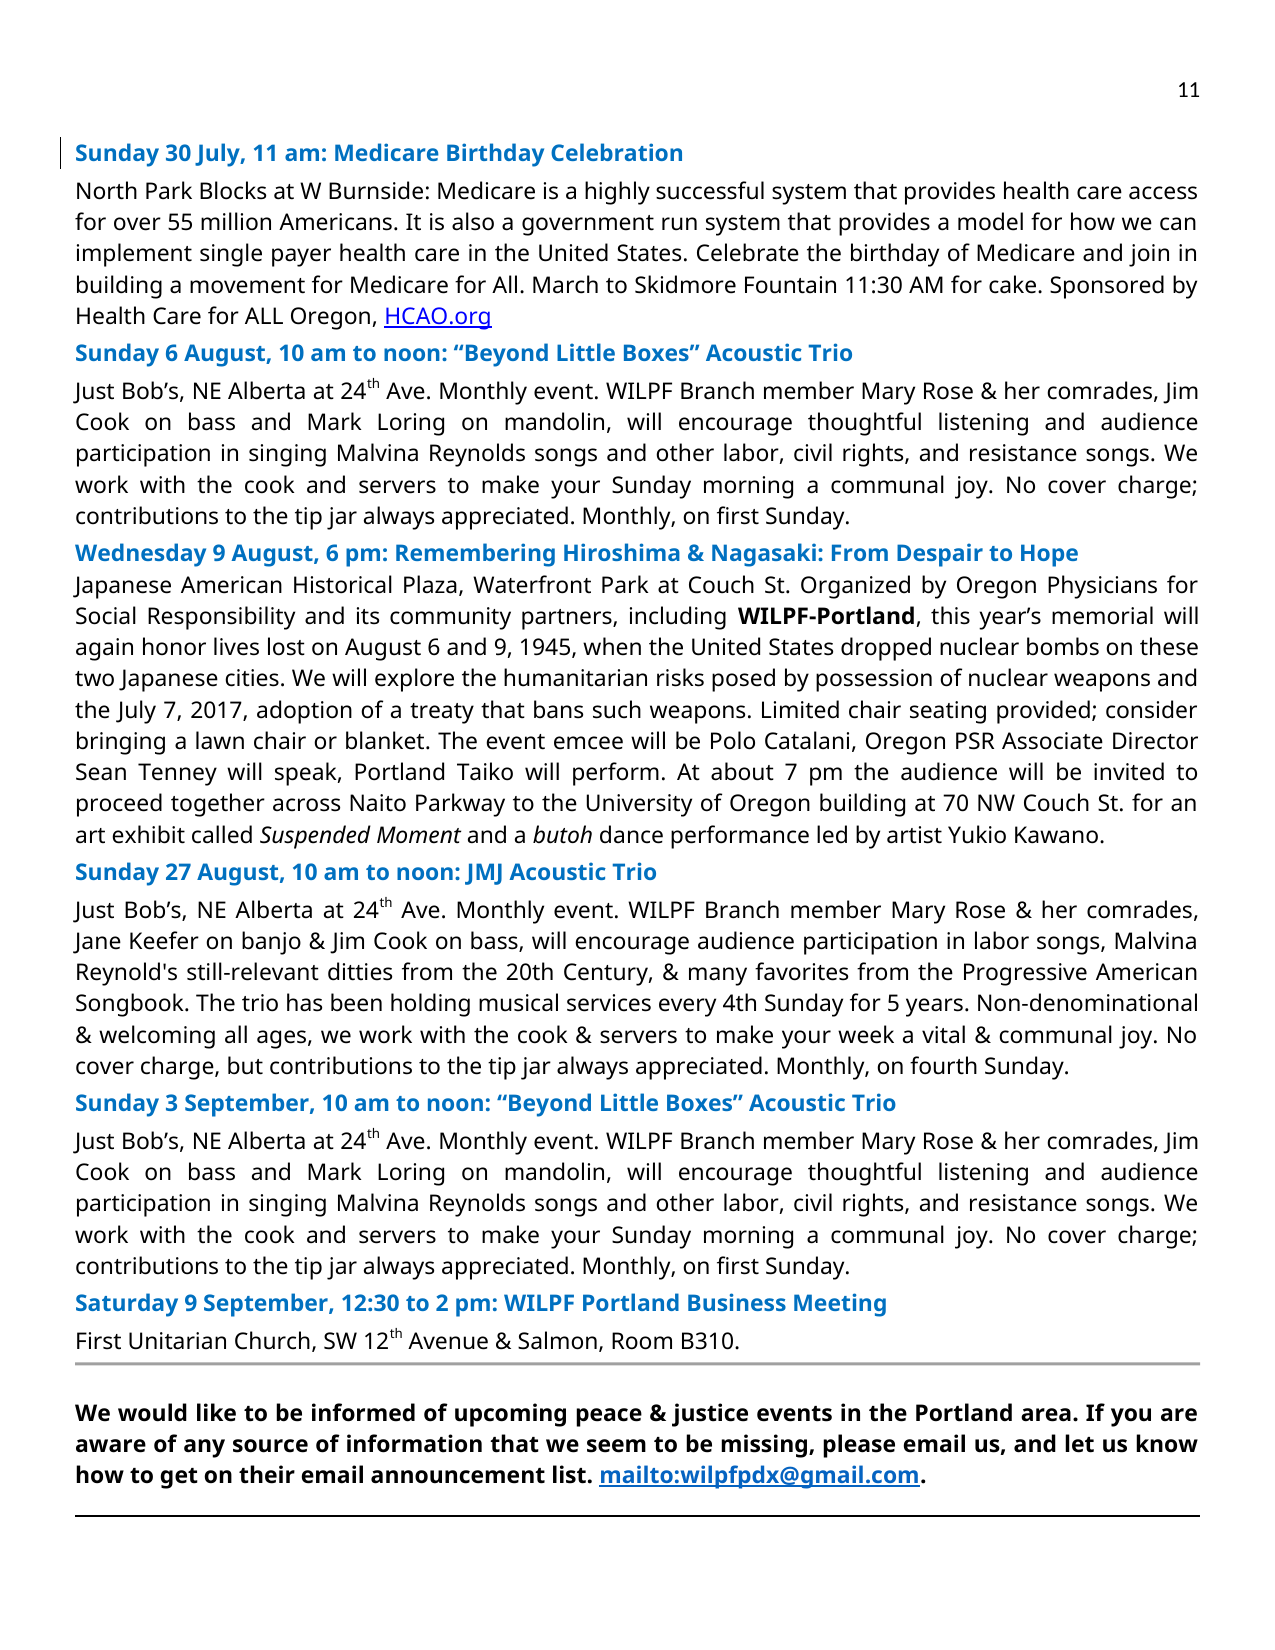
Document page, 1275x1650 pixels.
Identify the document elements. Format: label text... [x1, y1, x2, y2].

text First Unitarian Church, SW 12th Avenue & Salmon, Room B310. [75, 1325, 1200, 1356]
text Sunday 6 August, 10 am to noon: “Beyond Little Boxes” Acoustic Trio [75, 337, 1200, 368]
text Sunday 3 September, 10 am to noon: “Beyond Little Boxes” Acoustic Trio [75, 1087, 1200, 1118]
text Just Bob’s, NE Alberta at 24th Ave. Monthly event. WILPF Branch member Mary Rose & her comrades, Jane Keefer on banjo & Jim Cook on bass, will encourage audience participation in labor songs, Malvina Reynold's still-relevant ditties from the 20th Century, & many favorites from the Progressive American Songbook. The trio has been holding musical services every 4th Sunday for 5 years. Non-denominational & welcoming all ages, we work with the cook & servers to make your week a vital & communal joy. No cover charge, but contributions to the tip jar always appreciated. Monthly, on fourth Sunday. [75, 893, 1200, 1081]
text Just Bob’s, NE Alberta at 24th Ave. Monthly event. WILPF Branch member Mary Rose & her comrades, Jim Cook on bass and Mark Loring on mandolin, will encourage thoughtful listening and audience participation in singing Malvina Reynolds songs and other labor, civil rights, and resistance songs. We work with the cook and servers to make your Sunday morning a communal joy. No cover charge; contributions to the tip jar always appreciated. Monthly, on first Sunday. [75, 1125, 1200, 1281]
text We would like to be informed of upcoming peace & justice events in the Portland area. If you are aware of any source of information that we seem to be missing, please email us, and let us know how to get on their email announcement list. mailto:wilpfpdx@gmail.com. [75, 1397, 1200, 1490]
text North Park Blocks at W Burnside: Medicare is a highly successful system that provides health care access for over 55 million Americans. It is also a government run system that provides a model for how we can implement single payer health care in the United States. Celebrate the birthday of Medicare and join in building a movement for Medicare for All. March to Skidmore Fountain 11:30 AM for cake. Sponsored by Health Care for ALL Oregon, HCAO.org [75, 175, 1200, 331]
text Wednesday 9 August, 6 pm: Remembering Hiroshima & Nagasaki: From Despair to Hope [75, 537, 1200, 568]
text Sunday 30 July, 11 am: Medicare Birthday Celebration [75, 137, 1200, 168]
text Japanese American Historical Plaza, Waterfront Park at Couch St. Organized by Oregon Physicians for Social Responsibility and its community partners, including WILPF-Portland, this year’s memorial will again honor lives lost on August 6 and 9, 1945, when the United States dropped nuclear bombs on these two Japanese cities. We will explore the humanitarian risks posed by possession of nuclear weapons and the July 7, 2017, adoption of a treaty that bans such weapons. Limited chair seating provided; consider bringing a lawn chair or blanket. The event emcee will be Polo Catalani, Oregon PSR Associate Director Sean Tenney will speak, Portland Taiko will perform. At about 7 pm the audience will be invited to proceed together across Naito Parkway to the University of Oregon building at 70 NW Couch St. for an art exhibit called Suspended Moment and a butoh dance performance led by artist Yukio Kawano. [75, 568, 1200, 850]
text Sunday 27 August, 10 am to noon: JMJ Acoustic Trio [75, 856, 1200, 887]
text Just Bob’s, NE Alberta at 24th Ave. Monthly event. WILPF Branch member Mary Rose & her comrades, Jim Cook on bass and Mark Loring on mandolin, will encourage thoughtful listening and audience participation in singing Malvina Reynolds songs and other labor, civil rights, and resistance songs. We work with the cook and servers to make your Sunday morning a communal joy. No cover charge; contributions to the tip jar always appreciated. Monthly, on first Sunday. [75, 375, 1200, 531]
text Saturday 9 September, 12:30 to 2 pm: WILPF Portland Business Meeting [75, 1287, 1200, 1318]
